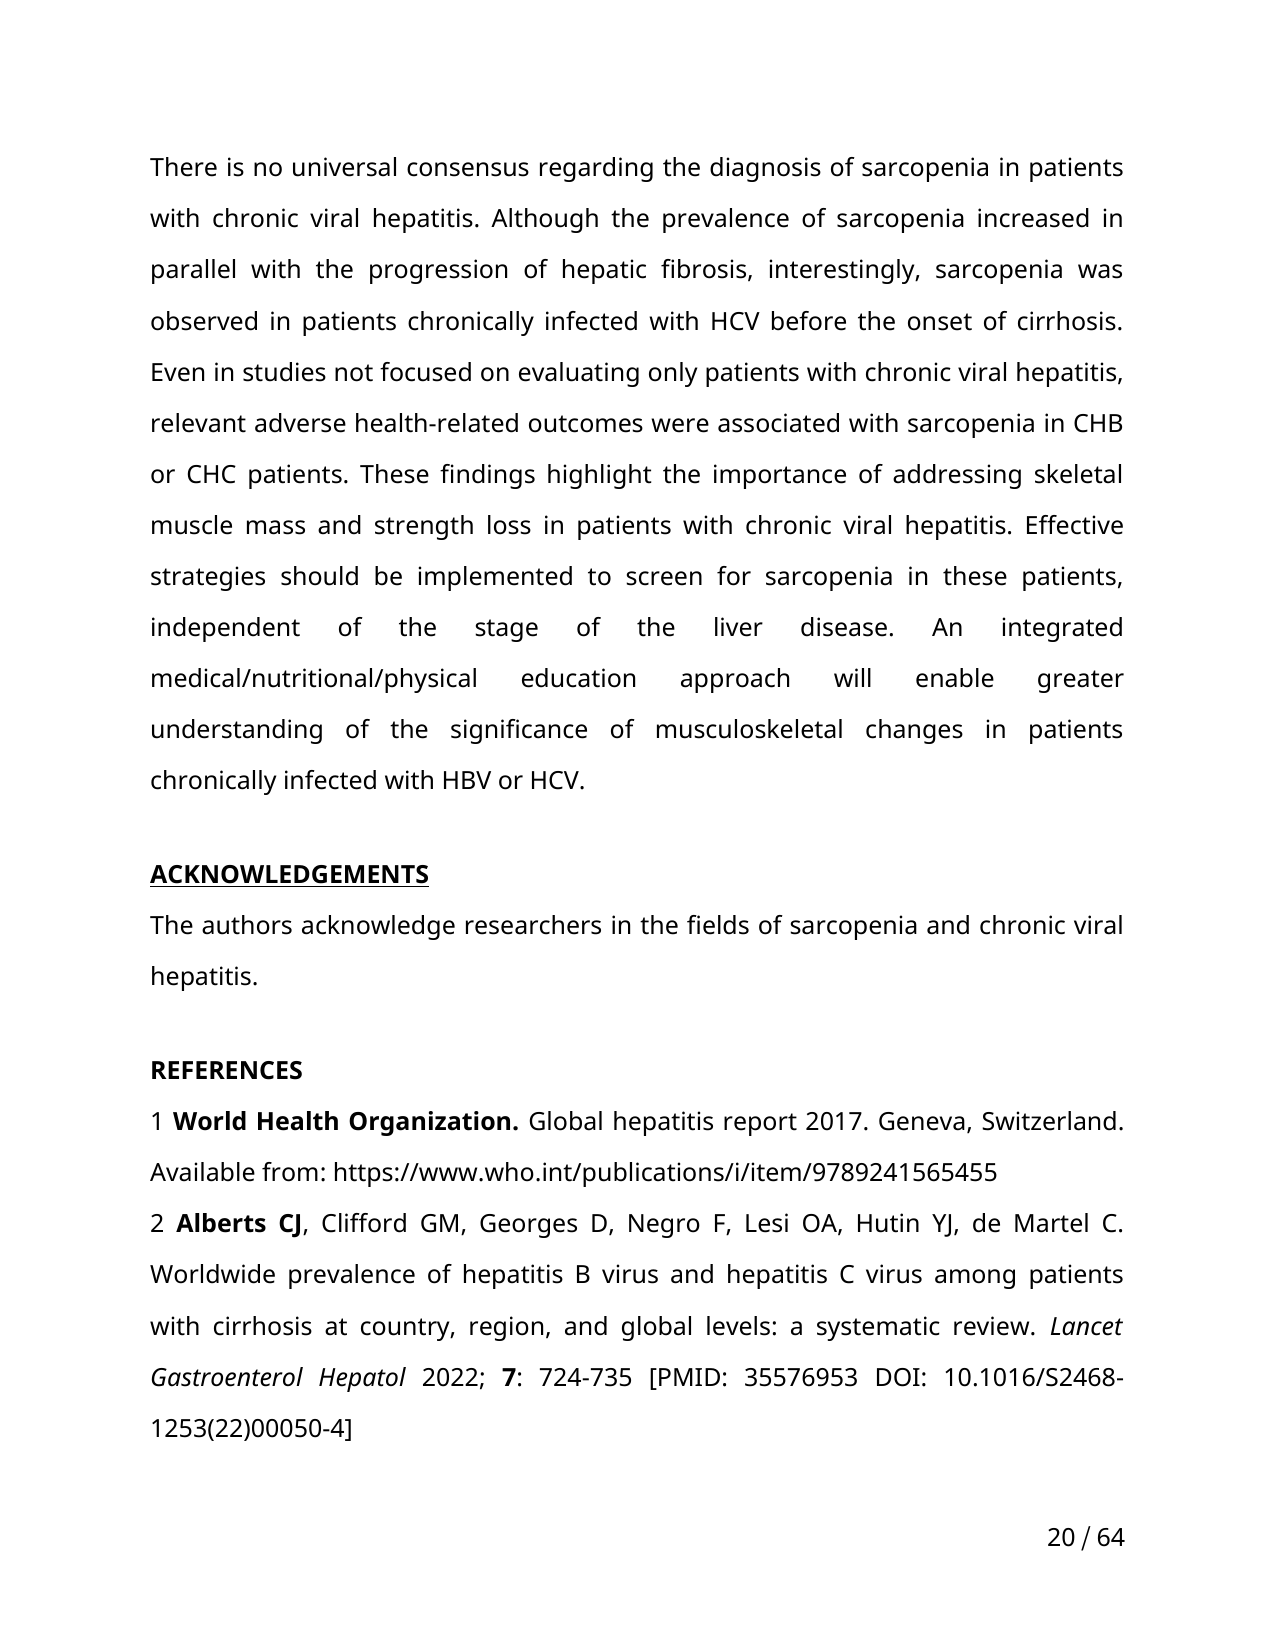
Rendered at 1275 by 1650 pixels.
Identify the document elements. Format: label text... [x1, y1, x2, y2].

text 2 Alberts CJ, Clifford GM, Georges D, Negro F, Lesi OA, Hutin YJ, de Martel C. Worldwide prevalence of hepatitis B virus and hepatitis C virus among patients with cirrhosis at country, region, and global levels: a systematic review. Lancet Gastroenterol Hepatol 2022; 7: 724-735 [PMID: 35576953 DOI: 10.1016/S2468-1253(22)00050-4] [150, 1206, 1125, 1444]
text There is no universal consensus regarding the diagnosis of sarcopenia in patients with chronic viral hepatitis. Although the prevalence of sarcopenia increased in parallel with the progression of hepatic fibrosis, interestingly, sarcopenia was observed in patients chronically infected with HCV before the onset of cirrhosis. Even in studies not focused on evaluating only patients with chronic viral hepatitis, relevant adverse health-related outcomes were associated with sarcopenia in CHB or CHC patients. These findings highlight the importance of addressing skeletal muscle mass and strength loss in patients with chronic viral hepatitis. Effective strategies should be implemented to screen for sarcopenia in these patients, independent of the stage of the liver disease. An integrated medical/nutritional/physical education approach will enable greater understanding of the significance of musculoskeletal changes in patients chronically infected with HBV or HCV. [150, 150, 1125, 797]
text 1 World Health Organization. Global hepatitis report 2017. Geneva, Switzerland. Available from: https://www.who.int/publications/i/item/9789241565455 [150, 1104, 1125, 1189]
text REFERENCES [150, 1053, 1125, 1087]
text ACKNOWLEDGEMENTS [150, 857, 1125, 891]
text The authors acknowledge researchers in the fields of sarcopenia and chronic viral hepatitis. [150, 908, 1125, 993]
